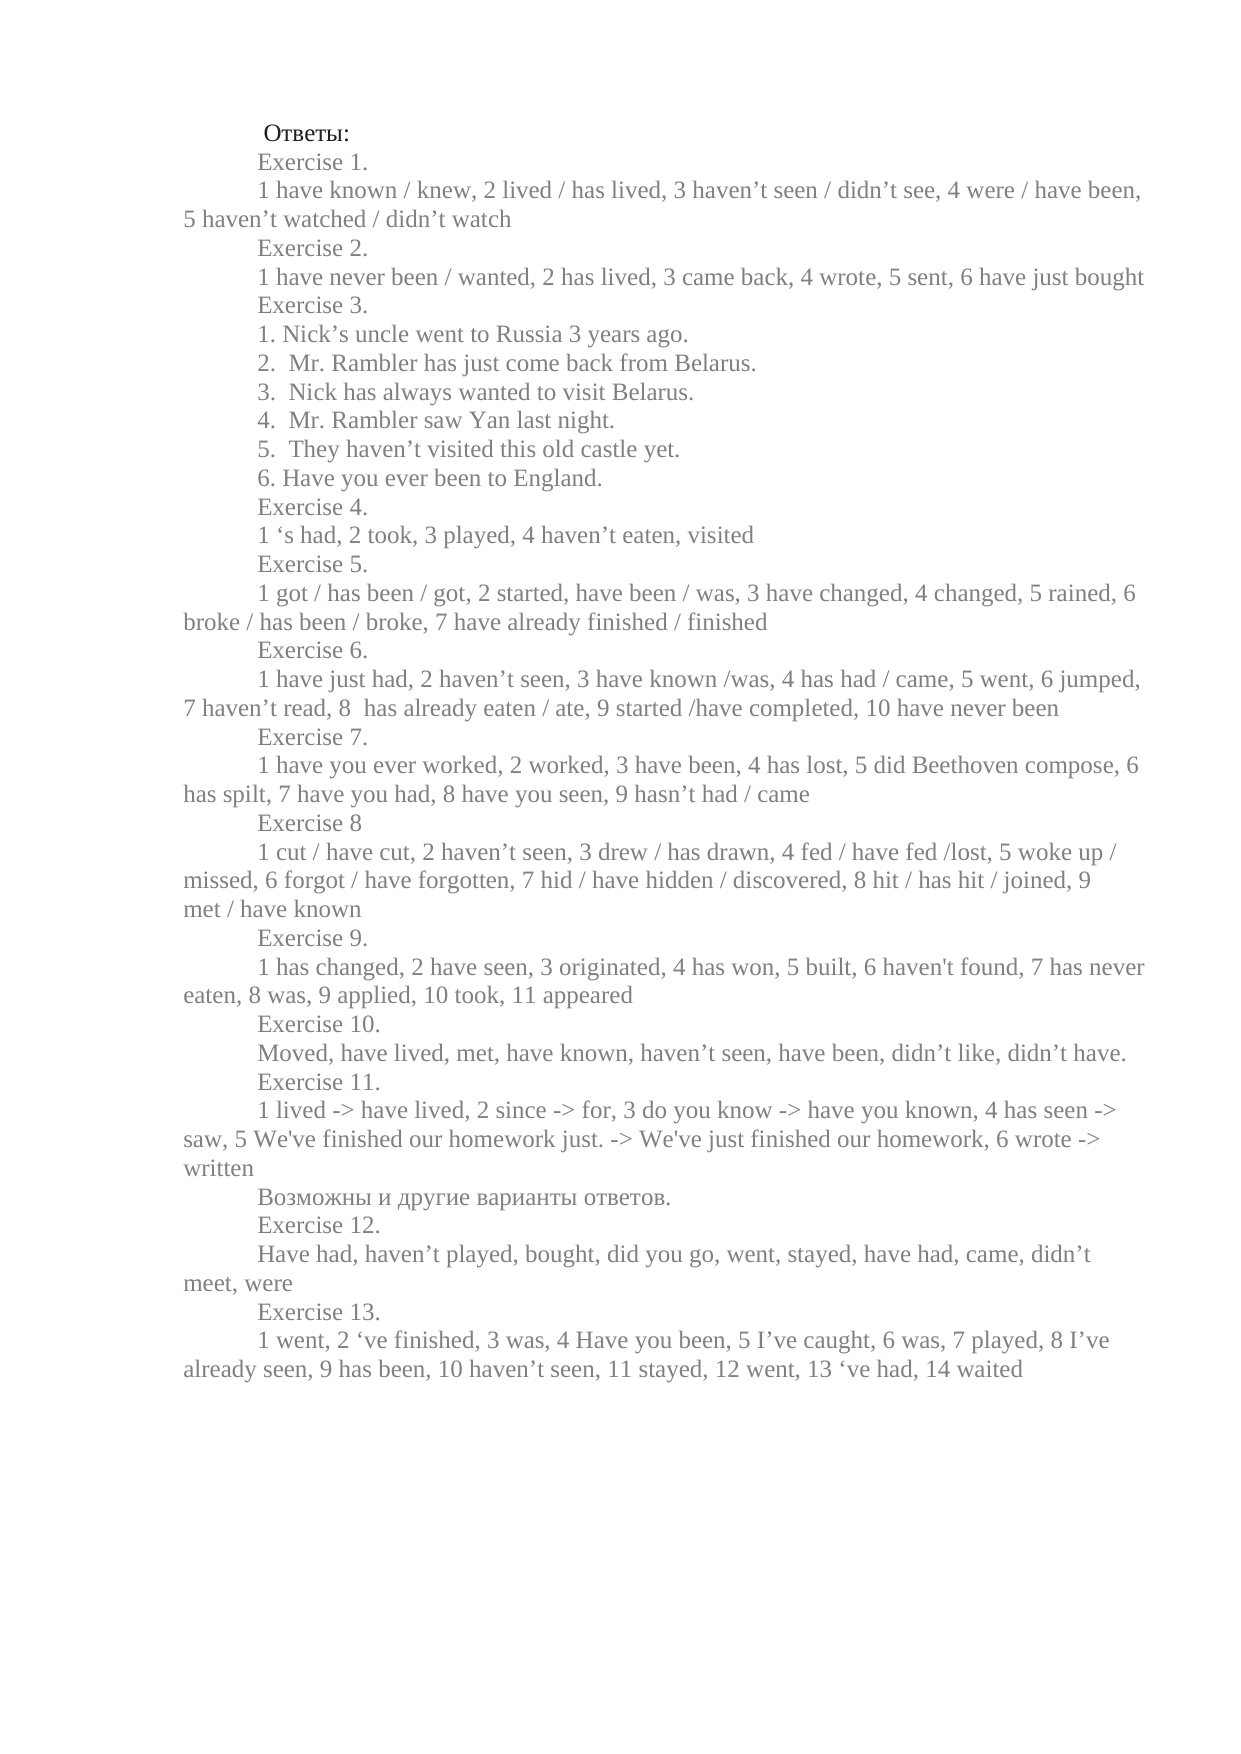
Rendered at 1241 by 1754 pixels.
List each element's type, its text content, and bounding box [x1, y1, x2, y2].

text Ответы: [183, 118, 1146, 147]
text 1 ‘s had, 2 took, 3 played, 4 haven’t eaten, visited [183, 521, 1146, 549]
text 1 went, 2 ‘ve finished, 3 was, 4 Have you been, 5 I’ve caught, 6 was, 7 played, 8 I’ve already seen, 9 has been, 10 haven’t seen, 11 stayed, 12 went, 13 ‘ve had, 14 waited [183, 1326, 1146, 1383]
text 1. Nick’s uncle went to Russia 3 years ago. [183, 319, 1146, 348]
text Exercise 12. [183, 1211, 1146, 1239]
text Moved, have lived, met, have known, haven’t seen, have been, didn’t like, didn’t have. [183, 1038, 1146, 1067]
text Возможны и другие варианты ответов. [183, 1182, 1146, 1211]
text Exercise 6. [183, 636, 1146, 664]
text 4. Mr. Rambler saw Yan last night. [183, 406, 1146, 434]
text 1 has changed, 2 have seen, 3 originated, 4 has won, 5 built, 6 haven't found, 7 has never eaten, 8 was, 9 applied, 10 took, 11 appeared [183, 952, 1146, 1009]
text Exercise 7. [183, 722, 1146, 751]
text Exercise 4. [183, 492, 1146, 521]
text Exercise 9. [183, 923, 1146, 952]
text Exercise 8 [183, 808, 1146, 837]
text Exercise 1. [183, 147, 1146, 176]
text Exercise 10. [183, 1009, 1146, 1038]
text Exercise 5. [183, 549, 1146, 578]
text 1 cut / have cut, 2 haven’t seen, 3 drew / has drawn, 4 fed / have fed /lost, 5 woke up / missed, 6 forgot / have forgotten, 7 hid / have hidden / discovered, 8 hit / has hit / joined, 9 met / have known [183, 837, 1146, 923]
text 5. They haven’t visited this old castle yet. [183, 434, 1146, 463]
text 1 have just had, 2 haven’t seen, 3 have known /was, 4 has had / came, 5 went, 6 jumped, 7 haven’t read, 8 has already eaten / ate, 9 started /have completed, 10 have never been [183, 664, 1146, 722]
text Have had, haven’t played, bought, did you go, went, stayed, have had, came, didn’t meet, were [183, 1239, 1146, 1297]
text 3. Nick has always wanted to visit Belarus. [183, 377, 1146, 406]
text 2. Mr. Rambler has just come back from Belarus. [183, 348, 1146, 377]
text Exercise 11. [183, 1067, 1146, 1096]
text Exercise 3. [183, 291, 1146, 319]
text 1 have known / knew, 2 lived / has lived, 3 haven’t seen / didn’t see, 4 were / have been, 5 haven’t watched / didn’t watch [183, 176, 1146, 233]
text 1 got / has been / got, 2 started, have been / was, 3 have changed, 4 changed, 5 rained, 6 broke / has been / broke, 7 have already finished / finished [183, 578, 1146, 636]
text 1 have never been / wanted, 2 has lived, 3 came back, 4 wrote, 5 sent, 6 have just bought [183, 262, 1146, 291]
text Exercise 13. [183, 1297, 1146, 1326]
text Exercise 2. [183, 233, 1146, 262]
text 1 have you ever worked, 2 worked, 3 have been, 4 has lost, 5 did Beethoven compose, 6 has spilt, 7 have you had, 8 have you seen, 9 hasn’t had / came [183, 751, 1146, 808]
text 6. Have you ever been to England. [183, 463, 1146, 492]
text 1 lived -> have lived, 2 since -> for, 3 do you know -> have you known, 4 has seen -> saw, 5 We've finished our homework just. -> We've just finished our homework, 6 wrote -> written [183, 1096, 1146, 1182]
